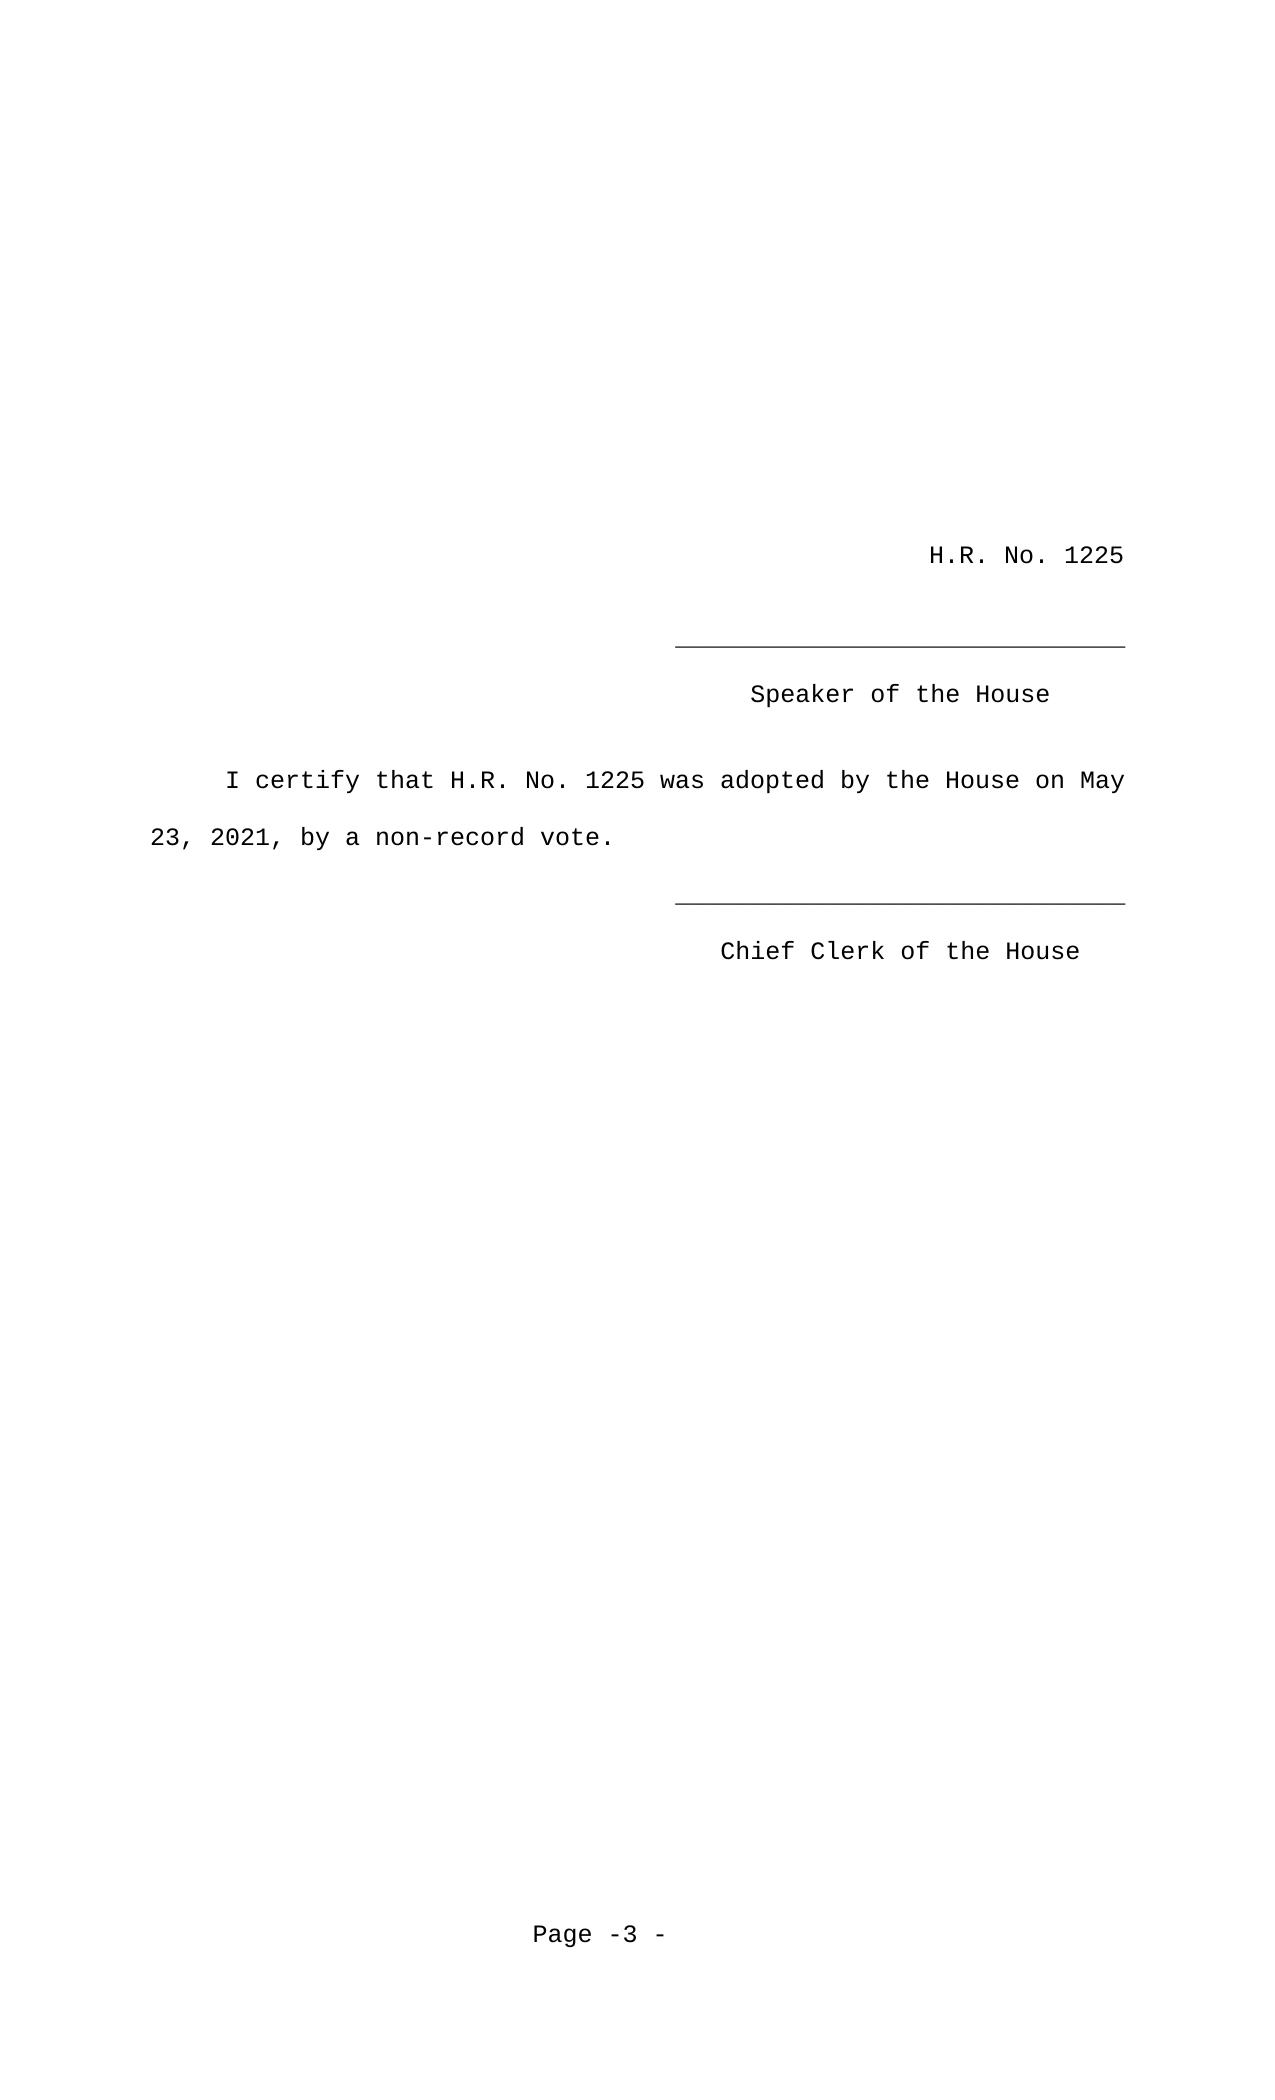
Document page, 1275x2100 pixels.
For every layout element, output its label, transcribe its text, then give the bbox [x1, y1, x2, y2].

text ______________________________ [150, 624, 1125, 653]
text Speaker of the House [150, 681, 1125, 710]
text ______________________________ [150, 881, 1125, 910]
text Chief Clerk of the House [150, 938, 1125, 967]
text I certify that H.R. No. 1225 was adopted by the House on May 23, 2021, by a non-record vote. [150, 767, 1125, 853]
